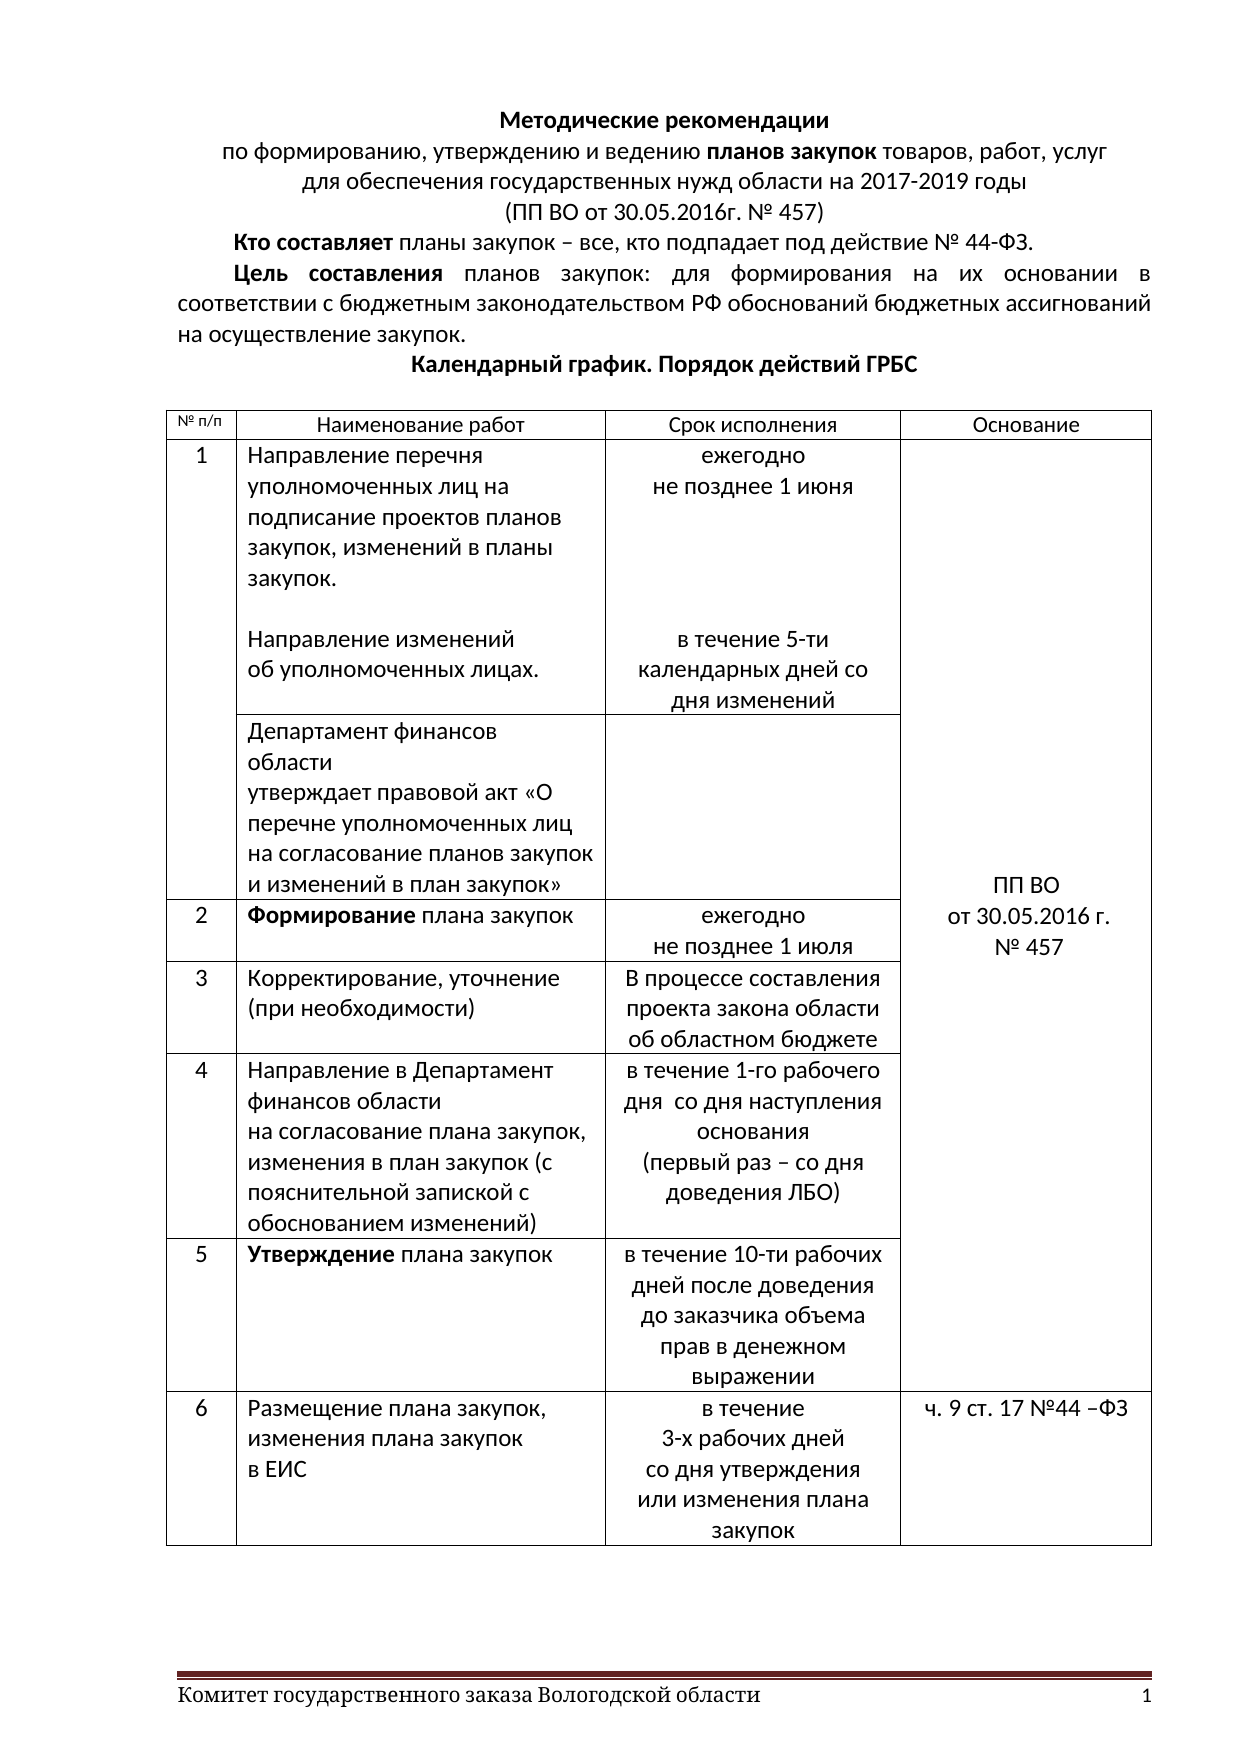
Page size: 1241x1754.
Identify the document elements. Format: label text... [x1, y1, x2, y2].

table_cell [606, 715, 900, 898]
table_header № п/п [167, 411, 236, 439]
table_cell Утверждение плана закупок [237, 1239, 605, 1391]
table_header Наименование работ [237, 411, 605, 439]
table_header Основание [901, 411, 1151, 439]
table_cell ежегодно не позднее 1 июня в течение 5-ти календарных дней со дня изменений [606, 440, 900, 714]
table_cell Направление в Департамент финансов области на согласование плана закупок, изменения в план закупок (с пояснительной запиской с обоснованием изменений) [237, 1054, 605, 1237]
table_cell 4 [167, 1054, 236, 1237]
table_cell ежегодно не позднее 1 июля [606, 900, 900, 961]
table_cell 1 [167, 440, 236, 898]
table_cell Департамент финансов области утверждает правовой акт «О перечне уполномоченных лиц на согласование планов закупок и изменений в план закупок» [237, 715, 605, 898]
table_cell в течение 1-го рабочего дня со дня наступления основания (первый раз – со дня доведения ЛБО) [606, 1054, 900, 1237]
text для обеспечения государственных нужд области на 2017-2019 годы [177, 165, 1152, 196]
table_cell 2 [167, 900, 236, 961]
text по формированию, утверждению и ведению планов закупок товаров, работ, услуг [177, 135, 1152, 165]
table_cell Размещение плана закупок, изменения плана закупок в ЕИС [237, 1392, 605, 1545]
text Цель составления планов закупок: для формирования на их основании в соответствии с бюджетным законодательством РФ обоснований бюджетных ассигнований на осуществление закупок. [177, 257, 1152, 348]
text (ПП ВО от 30.05.2016г. № 457) [177, 196, 1152, 226]
table_cell ПП ВО от 30.05.2016 г. № 457 [901, 440, 1151, 1391]
table_cell ч. 9 ст. 17 №44 –ФЗ [901, 1392, 1151, 1545]
text Кто составляет планы закупок – все, кто подпадает под действие № 44-ФЗ. [177, 226, 1152, 257]
table_cell в течение 10-ти рабочих дней после доведения до заказчика объема прав в денежном выражении [606, 1239, 900, 1391]
table_cell В процессе составления проекта закона области об областном бюджете [606, 962, 900, 1053]
table_cell 6 [167, 1392, 236, 1545]
text Методические рекомендации [177, 104, 1152, 135]
text Календарный график. Порядок действий ГРБС [177, 348, 1152, 379]
table_header Срок исполнения [606, 411, 900, 439]
table_cell 5 [167, 1239, 236, 1391]
table_cell в течение 3-х рабочих дней со дня утверждения или изменения плана закупок [606, 1392, 900, 1545]
table_cell 3 [167, 962, 236, 1053]
table_cell Направление перечня уполномоченных лиц на подписание проектов планов закупок, изменений в планы закупок. Направление изменений об уполномоченных лицах. [237, 440, 605, 714]
table_cell Корректирование, уточнение (при необходимости) [237, 962, 605, 1053]
table_cell Формирование плана закупок [237, 900, 605, 961]
